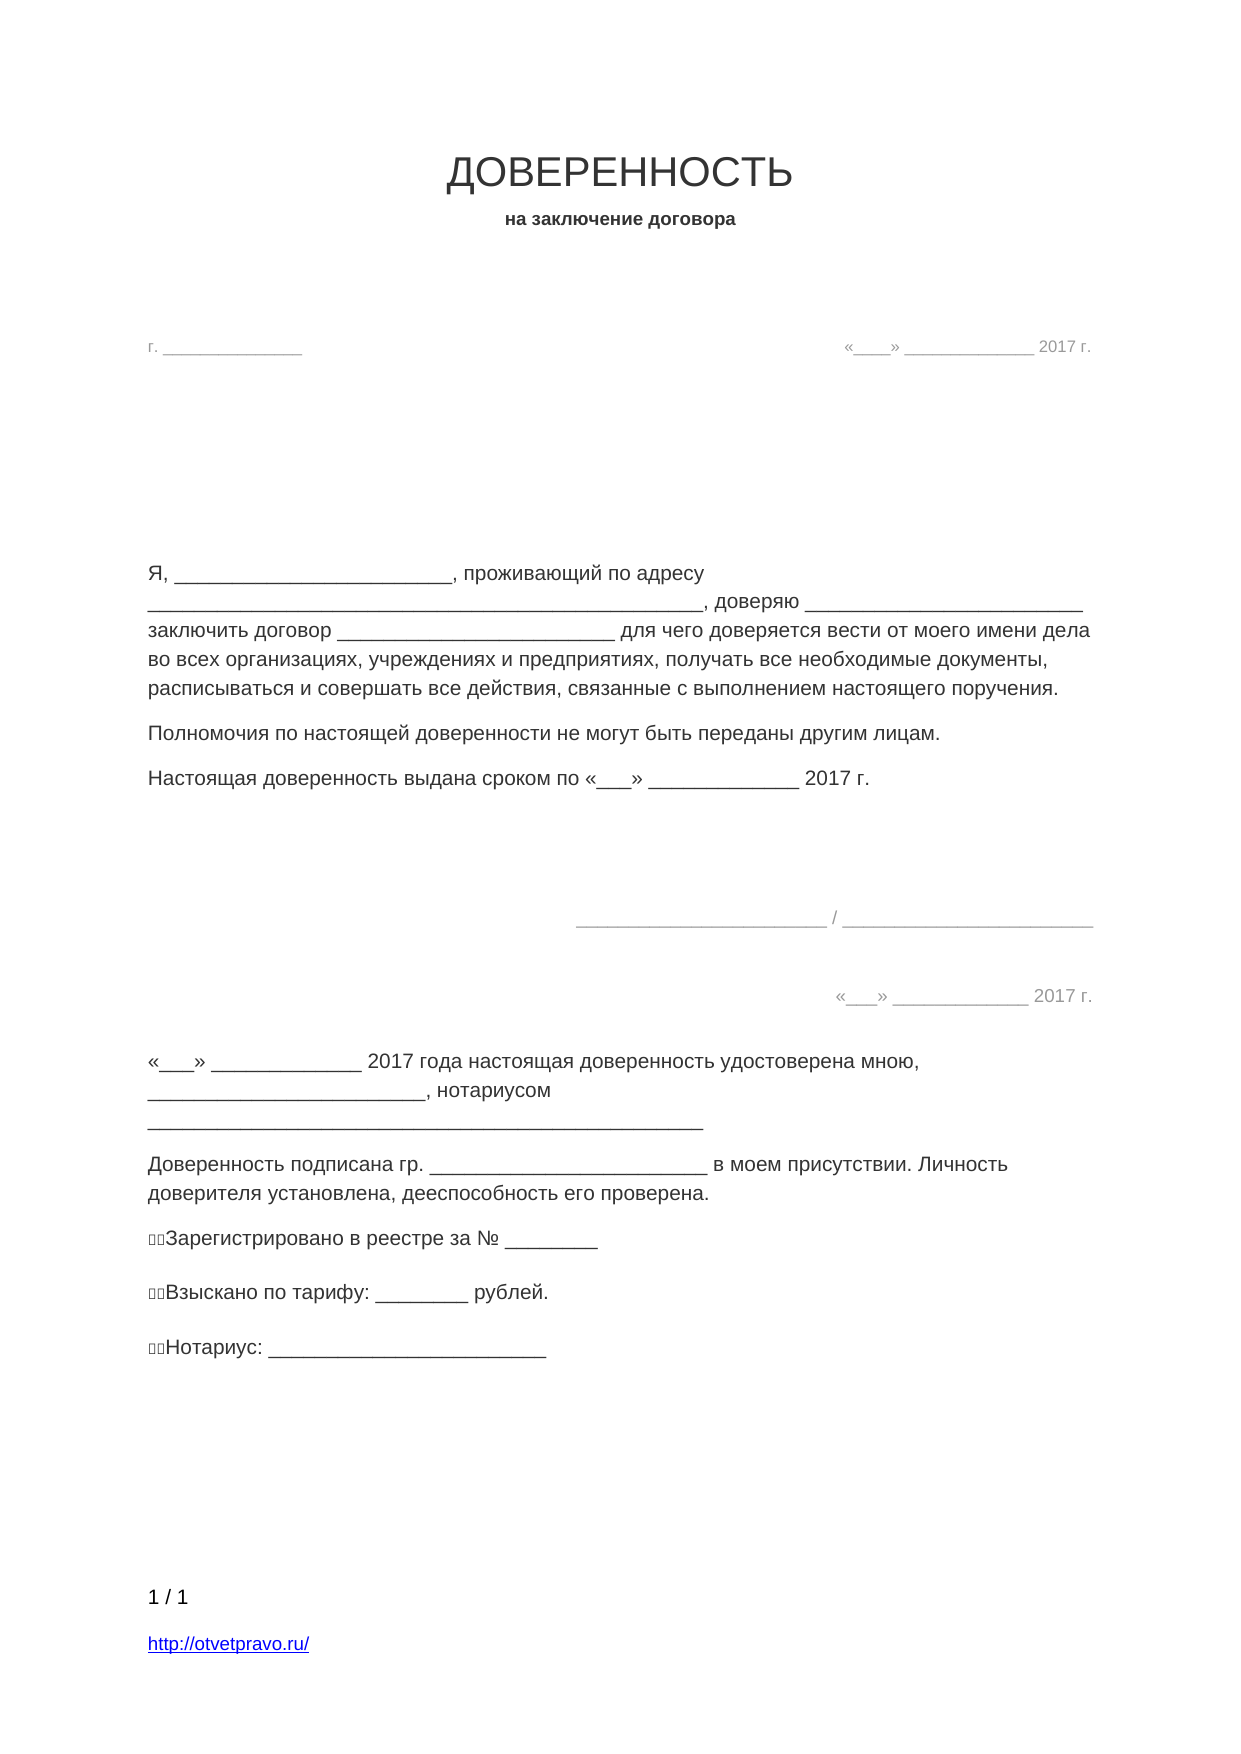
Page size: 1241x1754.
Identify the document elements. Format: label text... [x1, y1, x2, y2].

text Зарегистрировано в реестре за № ________ [148, 1225, 1092, 1249]
table_header «____» ______________ 2017 г. [621, 337, 1091, 366]
text «___» _____________ 2017 года настоящая доверенность удостоверена мною, ________________________, нотариусом ________________________________________________ [148, 1049, 1092, 1131]
text ________________________ / ________________________ [148, 907, 1092, 928]
text Полномочия по настоящей доверенности не могут быть переданы другим лицам. [148, 721, 1092, 745]
text Я, ________________________, проживающий по адресу ________________________________________________, доверяю ________________________ заключить договор ________________________ для чего доверяется вести от моего имени дела во всех организациях, учреждениях и предприятиях, получать все необходимые документы, расписываться и совершать все действия, связанные с выполнением настоящего поручения. [148, 560, 1092, 700]
text Настоящая доверенность выдана сроком по «___» _____________ 2017 г. [148, 765, 1092, 789]
text «___» _____________ 2017 г. [148, 985, 1092, 1007]
table_header г. _______________ [148, 337, 619, 366]
text Доверенность подписана гр. ________________________ в моем присутствии. Личность доверителя установлена, дееспособность его проверена. [148, 1152, 1092, 1205]
text Взыскано по тарифу: ________ рублей. [148, 1280, 1092, 1304]
text Нотариус: ________________________ [148, 1334, 1092, 1358]
text ДОВЕРЕННОСТЬ [148, 148, 1092, 196]
text на заключение договора [148, 208, 1092, 229]
